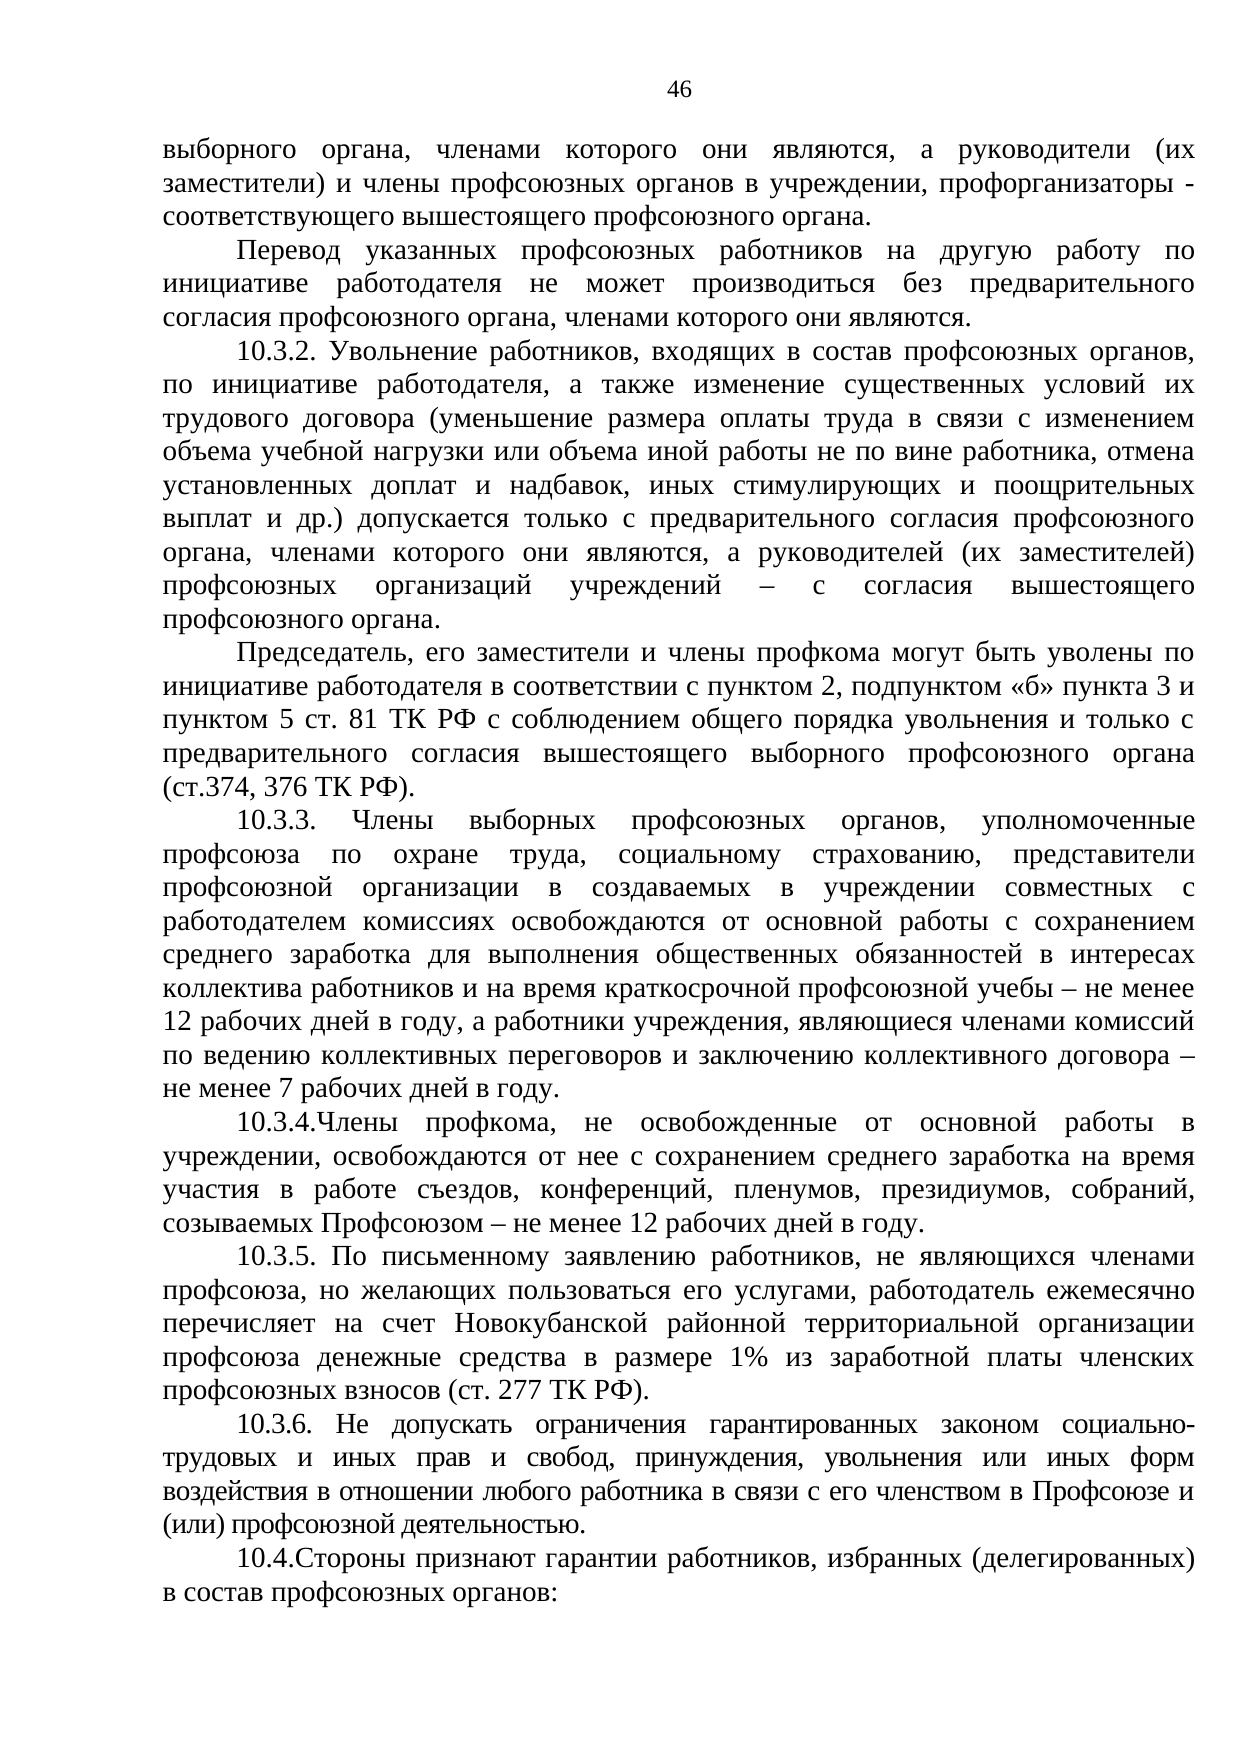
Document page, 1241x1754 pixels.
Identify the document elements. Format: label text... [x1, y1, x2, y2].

text Председатель, его заместители и члены профкома могут быть уволены по инициативе работодателя в соответствии с пунктом 2, подпунктом «б» пункта 3 и пунктом 5 ст. 81 ТК РФ с соблюдением общего порядка увольнения и только с предварительного согласия вышестоящего выборного профсоюзного органа (ст.374, 376 ТК РФ). [162, 634, 1196, 802]
text Перевод указанных профсоюзных работников на другую работу по инициативе работодателя не может производиться без предварительного согласия профсоюзного органа, членами которого они являются. [162, 232, 1196, 333]
text 10.4.Стороны признают гарантии работников, избранных (делегированных) в состав профсоюзных органов: [162, 1540, 1196, 1607]
text 10.3.4.Члены профкома, не освобожденные от основной работы в учреждении, освобождаются от нее с сохранением среднего заработка на время участия в работе съездов, конференций, пленумов, президиумов, собраний, созываемых Профсоюзом – не менее 12 рабочих дней в году. [162, 1104, 1196, 1238]
text 10.3.3. Члены выборных профсоюзных органов, уполномоченные профсоюза по охране труда, социальному страхованию, представители профсоюзной организации в создаваемых в учреждении совместных с работодателем комиссиях освобождаются от основной работы с сохранением среднего заработка для выполнения общественных обязанностей в интересах коллектива работников и на время краткосрочной профсоюзной учебы – не менее 12 рабочих дней в году, а работники учреждения, являющиеся членами комиссий по ведению коллективных переговоров и заключению коллективного договора – не менее 7 рабочих дней в году. [162, 802, 1196, 1104]
text 10.3.2. Увольнение работников, входящих в состав профсоюзных органов, по инициативе работодателя, а также изменение существенных условий их трудового договора (уменьшение размера оплаты труда в связи с изменением объема учебной нагрузки или объема иной работы не по вине работника, отмена установленных доплат и надбавок, иных стимулирующих и поощрительных выплат и др.) допускается только с предварительного согласия профсоюзного органа, членами которого они являются, а руководителей (их заместителей) профсоюзных организаций учреждений – с согласия вышестоящего профсоюзного органа. [162, 333, 1196, 634]
text 10.3.6. Не допускать ограничения гарантированных законом социально-трудовых и иных прав и свобод, принуждения, увольнения или иных форм воздействия в отношении любого работника в связи с его членством в Профсоюзе и (или) профсоюзной деятельностью. [162, 1406, 1196, 1540]
text 10.3.5. По письменному заявлению работников, не являющихся членами профсоюза, но желающих пользоваться его услугами, работодатель ежемесячно перечисляет на счет Новокубанской районной территориальной организации профсоюза денежные средства в размере 1% из заработной платы членских профсоюзных взносов (ст. 277 ТК РФ). [162, 1238, 1196, 1406]
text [162, 131, 1196, 232]
